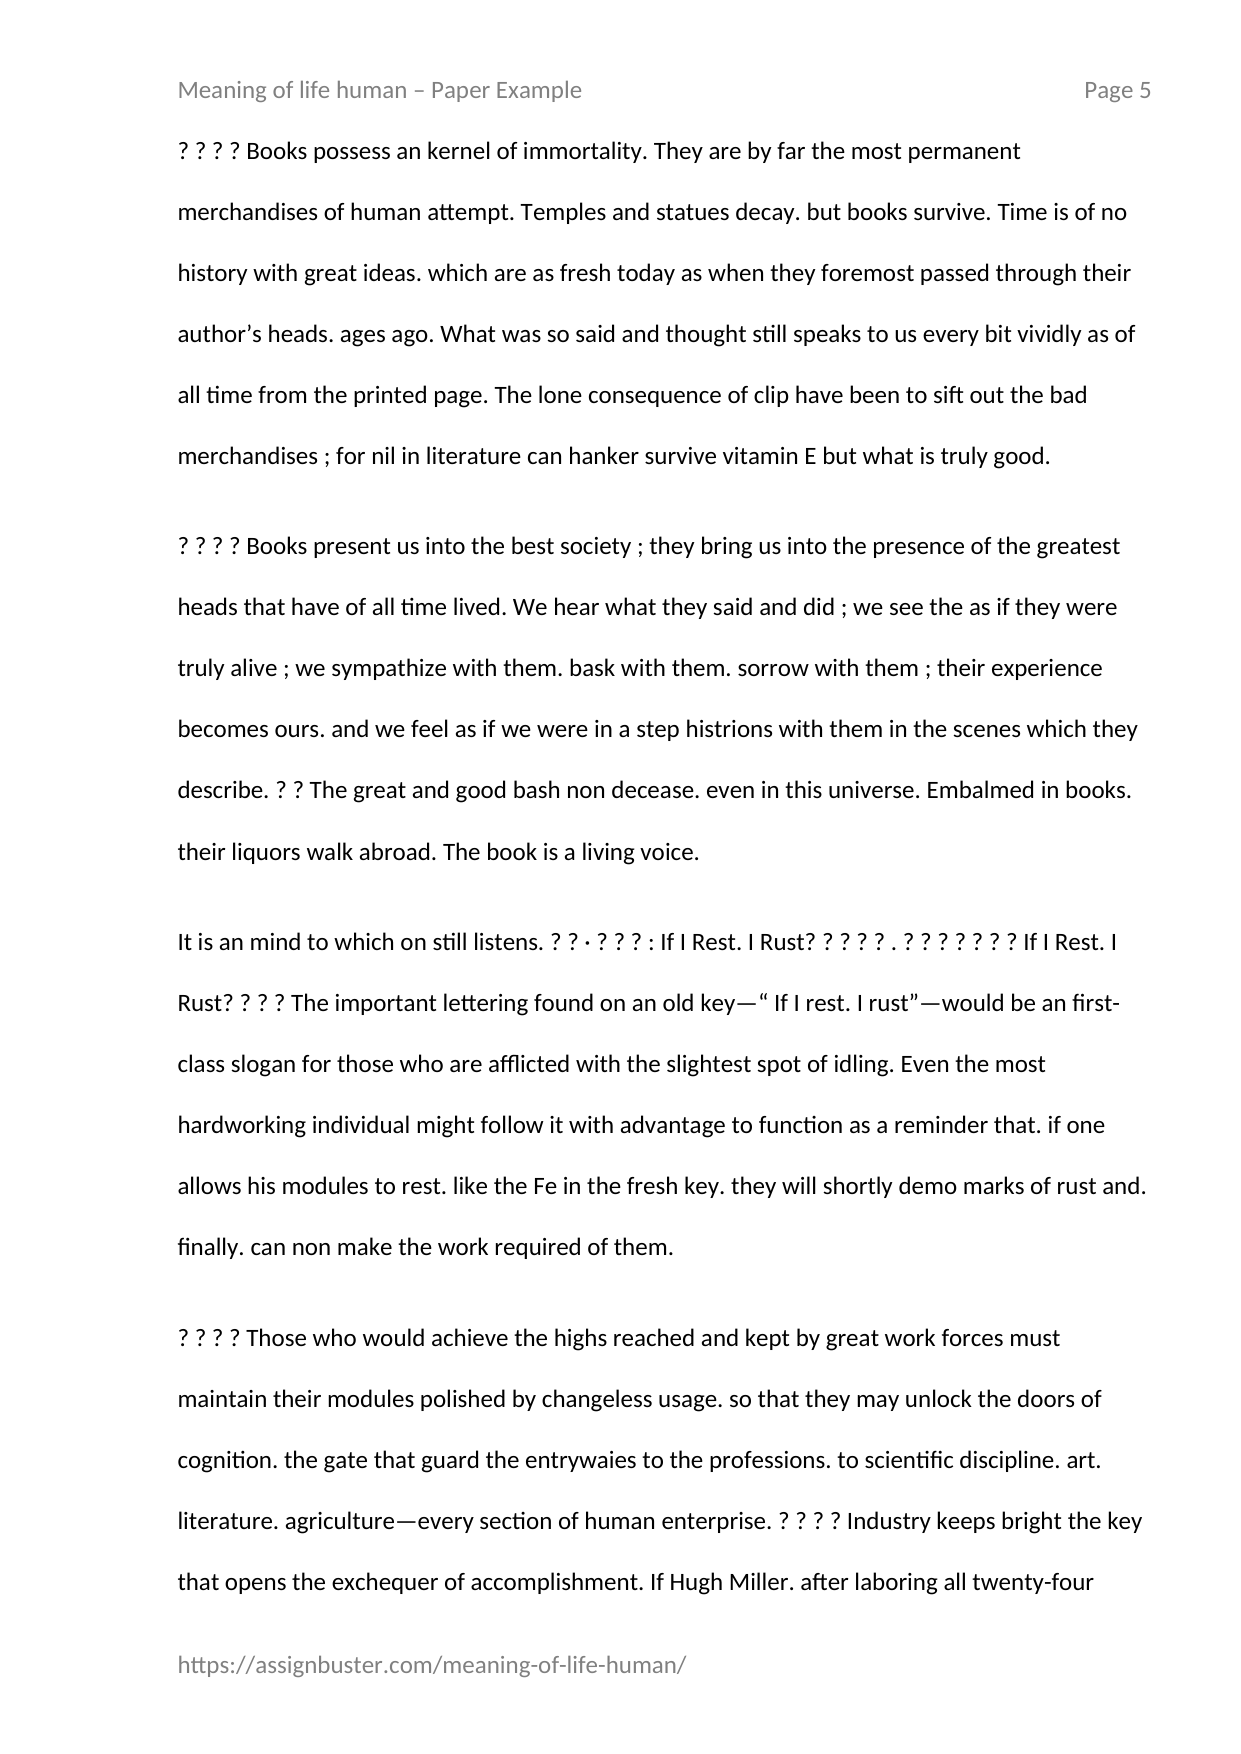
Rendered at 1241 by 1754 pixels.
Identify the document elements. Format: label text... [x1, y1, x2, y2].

text ? ? ? ? Books present us into the best society ; they bring us into the presence of the greatest heads that have of all time lived. We hear what they said and did ; we see the as if they were truly alive ; we sympathize with them. bask with them. sorrow with them ; their experience becomes ours. and we feel as if we were in a step histrions with them in the scenes which they describe. ? ? The great and good bash non decease. even in this universe. Embalmed in books. their liquors walk abroad. The book is a living voice. [177, 531, 1152, 866]
text ? ? ? ? Books possess an kernel of immortality. They are by far the most permanent merchandises of human attempt. Temples and statues decay. but books survive. Time is of no history with great ideas. which are as fresh today as when they foremost passed through their author’s heads. ages ago. What was so said and thought still speaks to us every bit vividly as of all time from the printed page. The lone consequence of clip have been to sift out the bad merchandises ; for nil in literature can hanker survive vitamin E but what is truly good. [177, 135, 1152, 471]
text It is an mind to which on still listens. ? ? · ? ? ? : If I Rest. I Rust? ? ? ? ? . ? ? ? ? ? ? ? If I Rest. I Rust? ? ? ? The important lettering found on an old key—“ If I rest. I rust”—would be an first-class slogan for those who are afflicted with the slightest spot of idling. Even the most hardworking individual might follow it with advantage to function as a reminder that. if one allows his modules to rest. like the Fe in the fresh key. they will shortly demo marks of rust and. finally. can non make the work required of them. [177, 926, 1152, 1262]
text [177, 1322, 1152, 1597]
